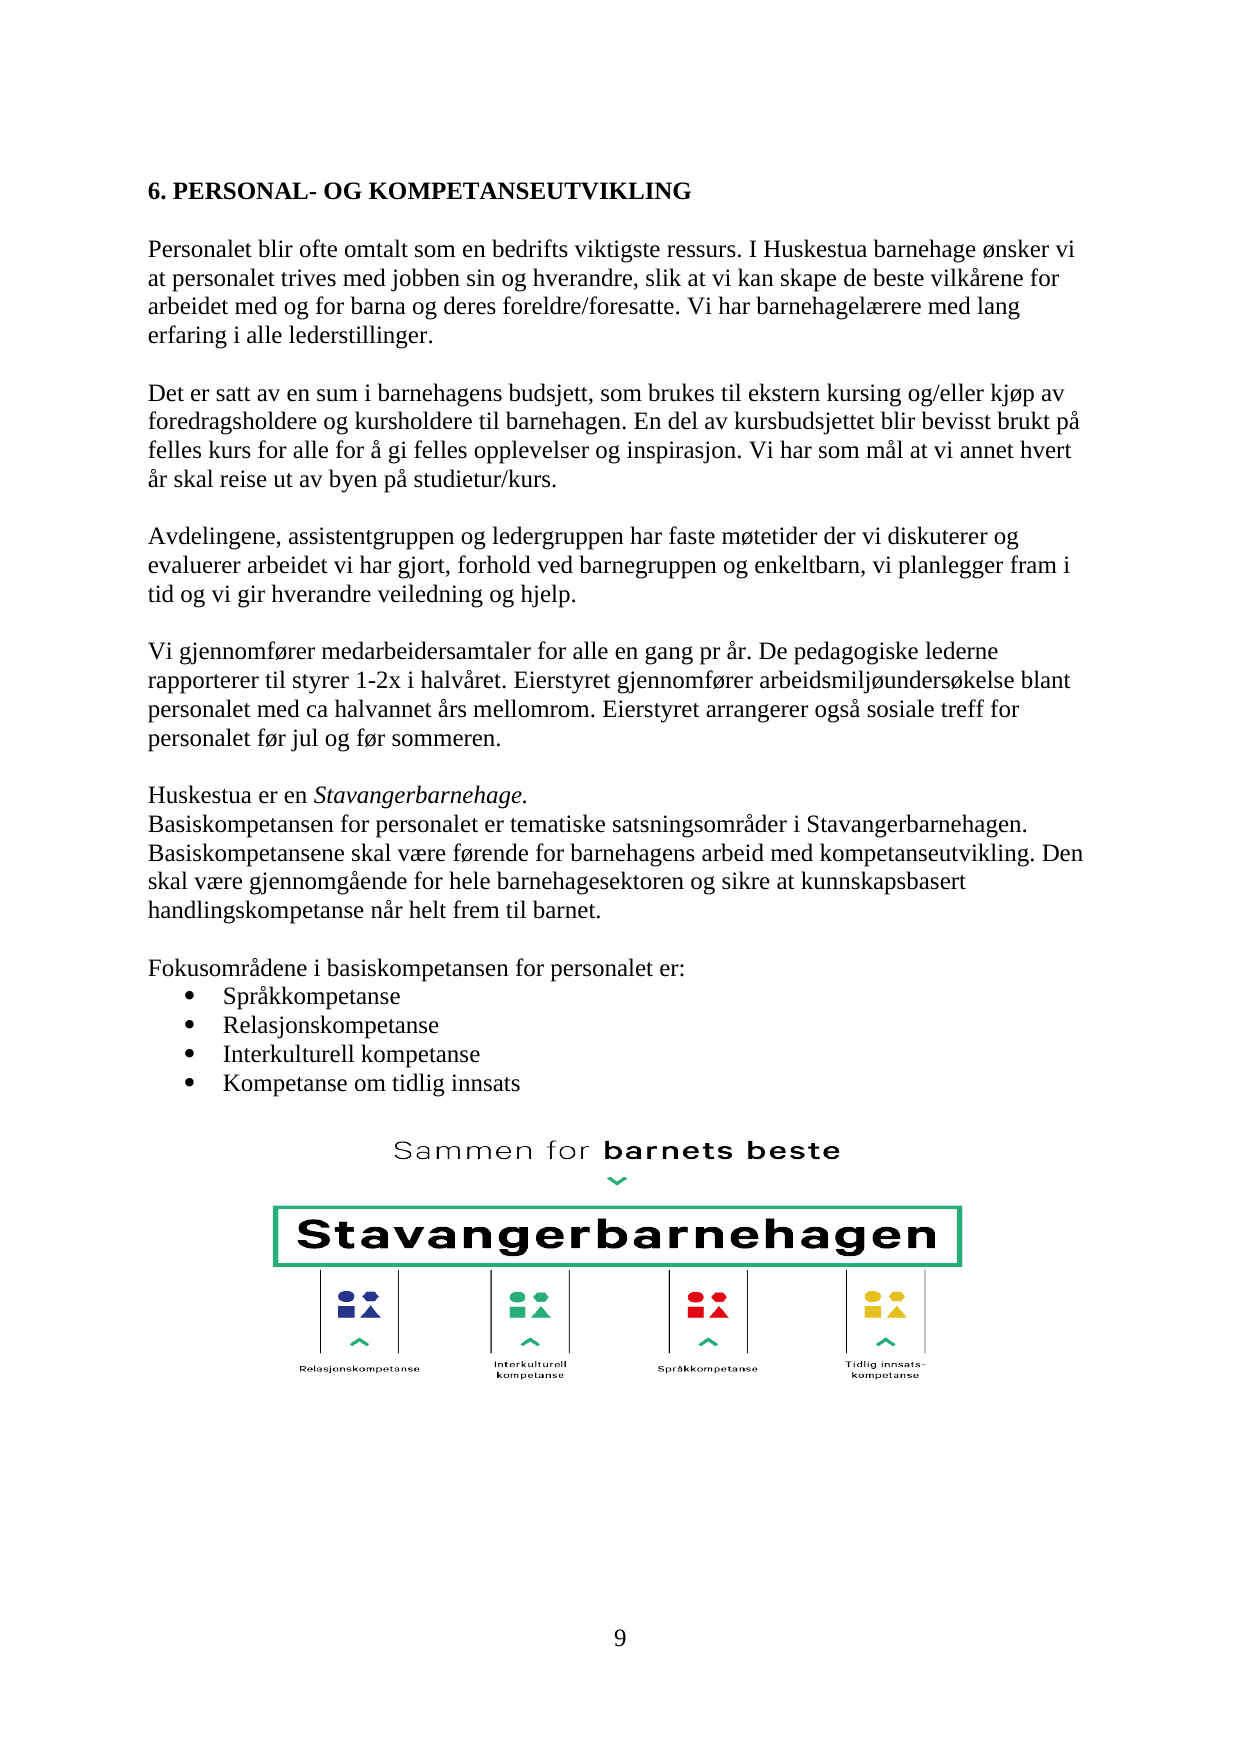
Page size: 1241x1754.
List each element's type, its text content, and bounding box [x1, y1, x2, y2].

text Avdelingene, assistentgruppen og ledergruppen har faste møtetider der vi diskuterer og evaluerer arbeidet vi har gjort, forhold ved barnegruppen og enkeltbarn, vi planlegger fram i tid og vi gir hverandre veiledning og hjelp. [148, 521, 1092, 608]
picture [147, 1096, 1087, 1434]
text Vi gjennomfører medarbeidersamtaler for alle en gang pr år. De pedagogiske lederne rapporterer til styrer 1-2x i halvåret. Eierstyret gjennomfører arbeidsmiljøundersøkelse blant personalet med ca halvannet års mellomrom. Eierstyret arrangerer også sosiale treff for personalet før jul og før sommeren. [148, 636, 1092, 751]
list Språkkompetanse [185, 981, 1092, 1010]
text Personalet blir ofte omtalt som en bedrifts viktigste ressurs. I Huskestua barnehage ønsker vi at personalet trives med jobben sin og hverandre, slik at vi kan skape de beste vilkårene for arbeidet med og for barna og deres foreldre/foresatte. Vi har barnehagelærere med lang erfaring i alle lederstillinger. [148, 234, 1092, 349]
text Basiskompetansen for personalet er tematiske satsningsområder i Stavangerbarnehagen. Basiskompetansene skal være førende for barnehagens arbeid med kompetanseutvikling. Den skal være gjennomgående for hele barnehagesektoren og sikre at kunnskapsbasert handlingskompetanse når helt frem til barnet. [148, 809, 1092, 924]
text Det er satt av en sum i barnehagens budsjett, som brukes til ekstern kursing og/eller kjøp av foredragsholdere og kursholdere til barnehagen. En del av kursbudsjettet blir bevisst brukt på felles kurs for alle for å gi felles opplevelser og inspirasjon. Vi har som mål at vi annet hvert år skal reise ut av byen på studietur/kurs. [148, 378, 1092, 493]
list Kompetanse om tidlig innsats [185, 1068, 1092, 1096]
list Interkulturell kompetanse [185, 1039, 1092, 1068]
text Huskestua er en Stavangerbarnehage. [148, 780, 1092, 809]
text Fokusområdene i basiskompetansen for personalet er: [148, 953, 1092, 981]
text 6. PERSONAL- OG KOMPETANSEUTVIKLING [148, 176, 1092, 205]
list Relasjonskompetanse [185, 1010, 1092, 1039]
